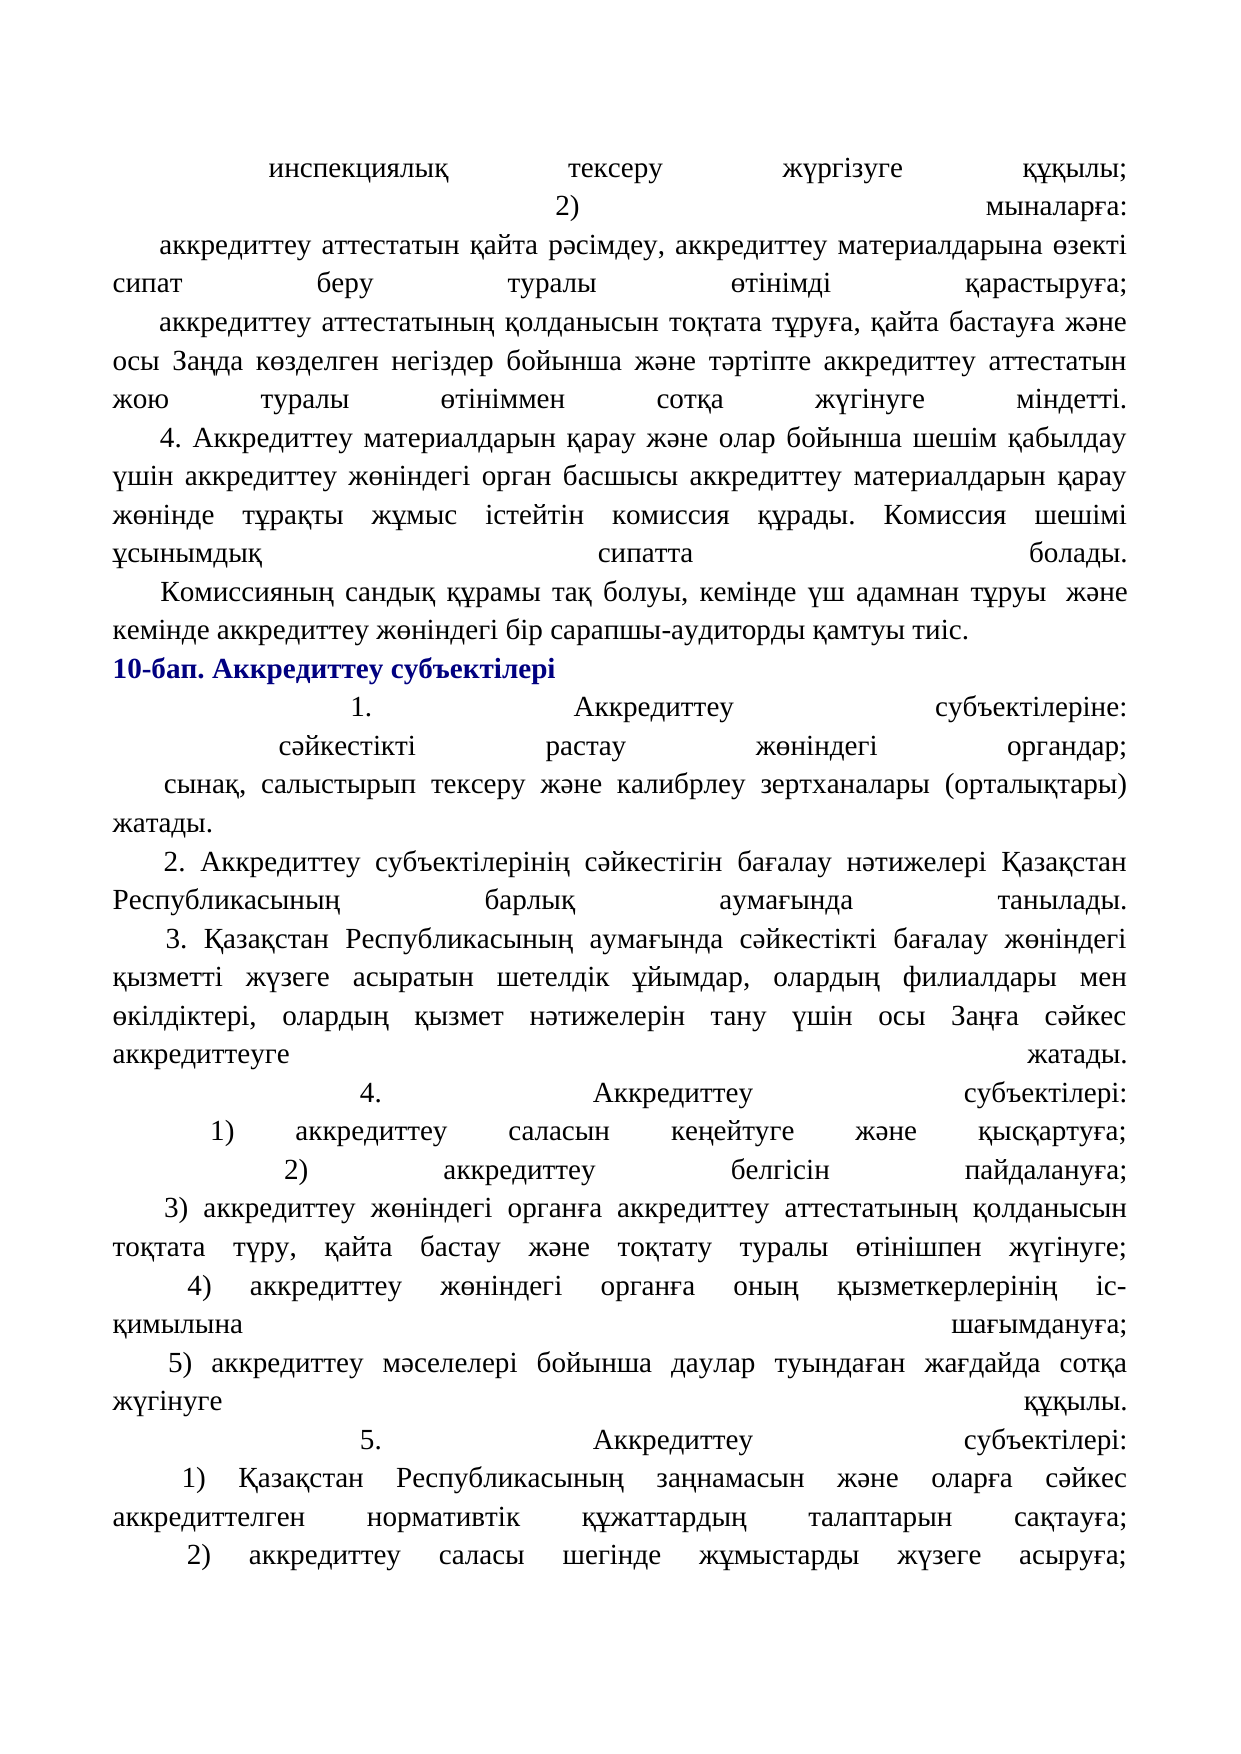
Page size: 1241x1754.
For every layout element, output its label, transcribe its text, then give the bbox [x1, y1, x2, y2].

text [112, 689, 1128, 1571]
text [112, 150, 1128, 646]
text 10-бап. Аккредиттеу субъектілері [112, 651, 1128, 684]
